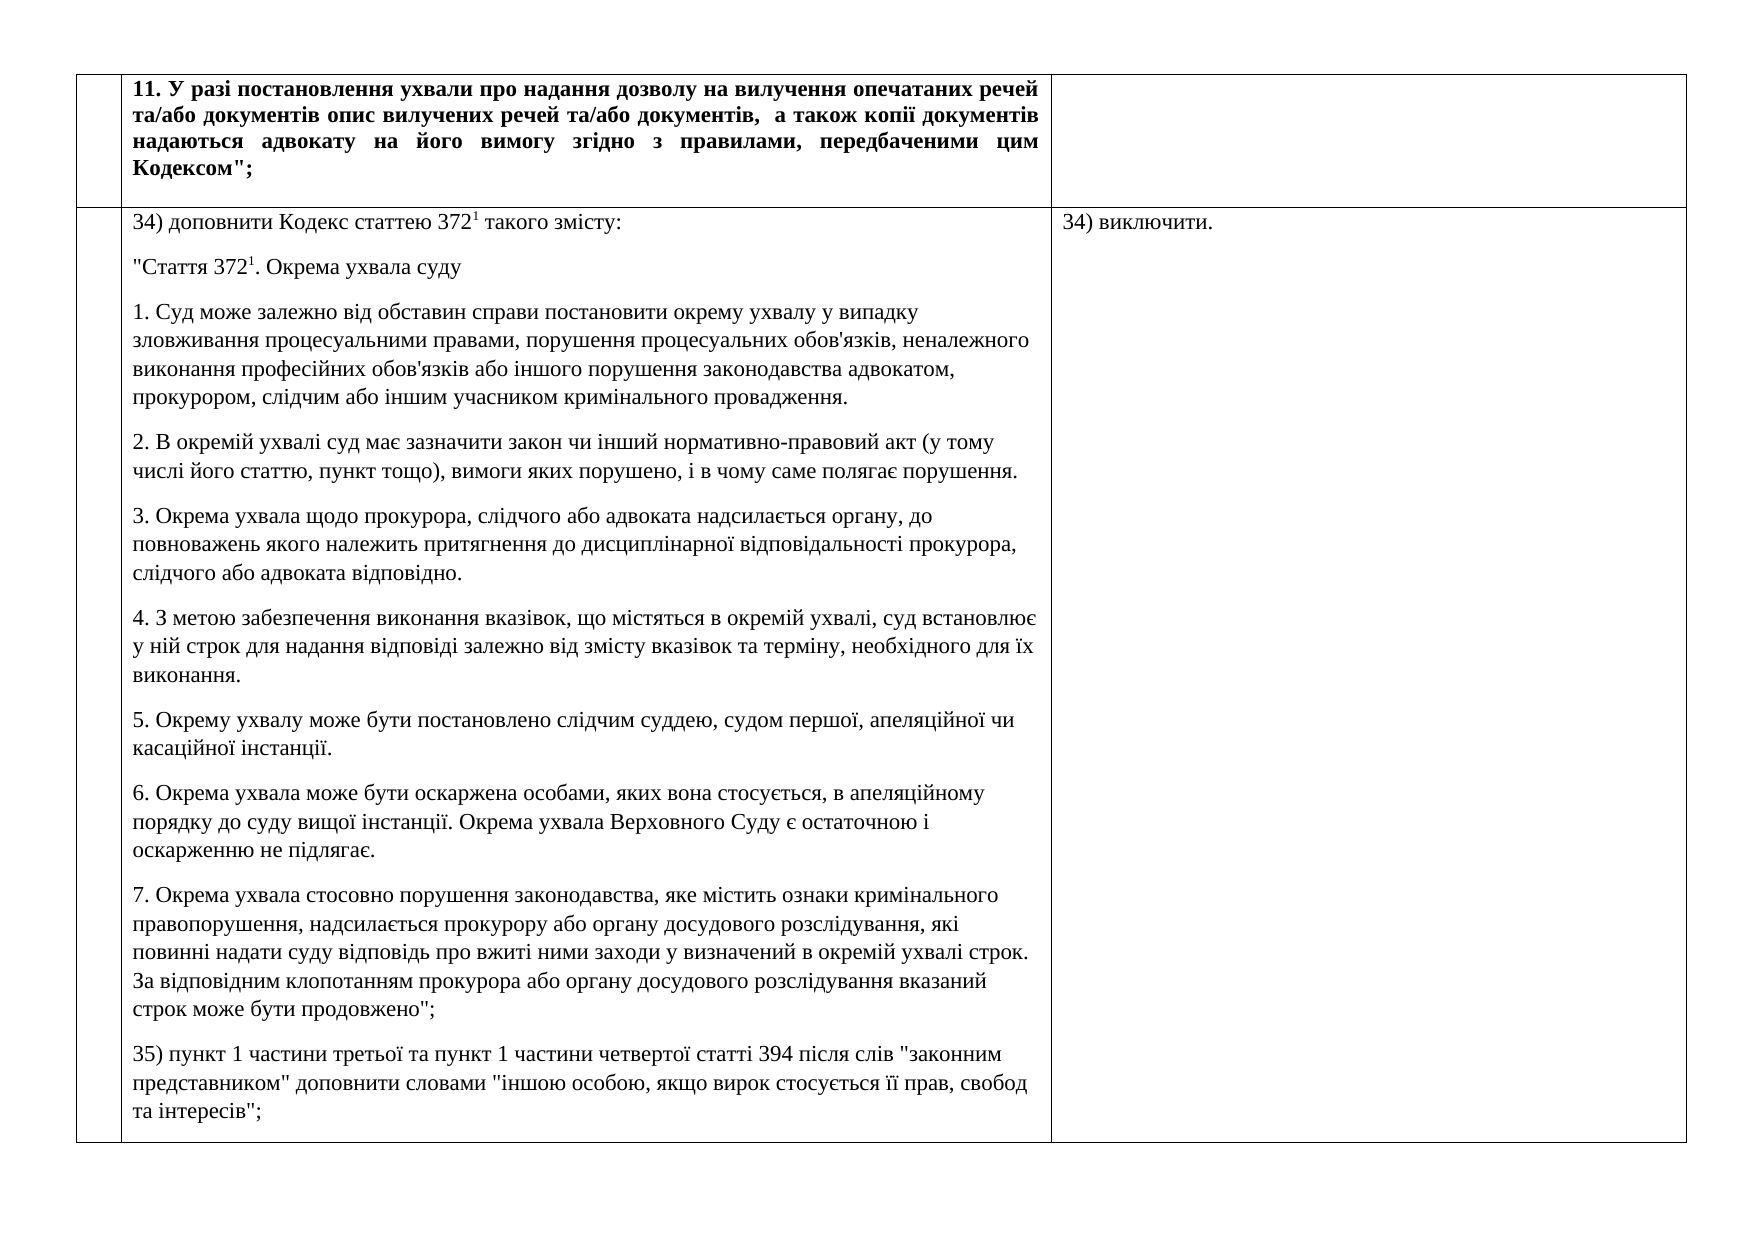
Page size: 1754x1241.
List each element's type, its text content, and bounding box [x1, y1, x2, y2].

table_cell 34) виключити. [1052, 208, 1686, 1142]
table_cell [77, 75, 121, 207]
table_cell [1052, 75, 1686, 207]
table_cell [77, 208, 121, 1142]
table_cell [122, 75, 1051, 207]
